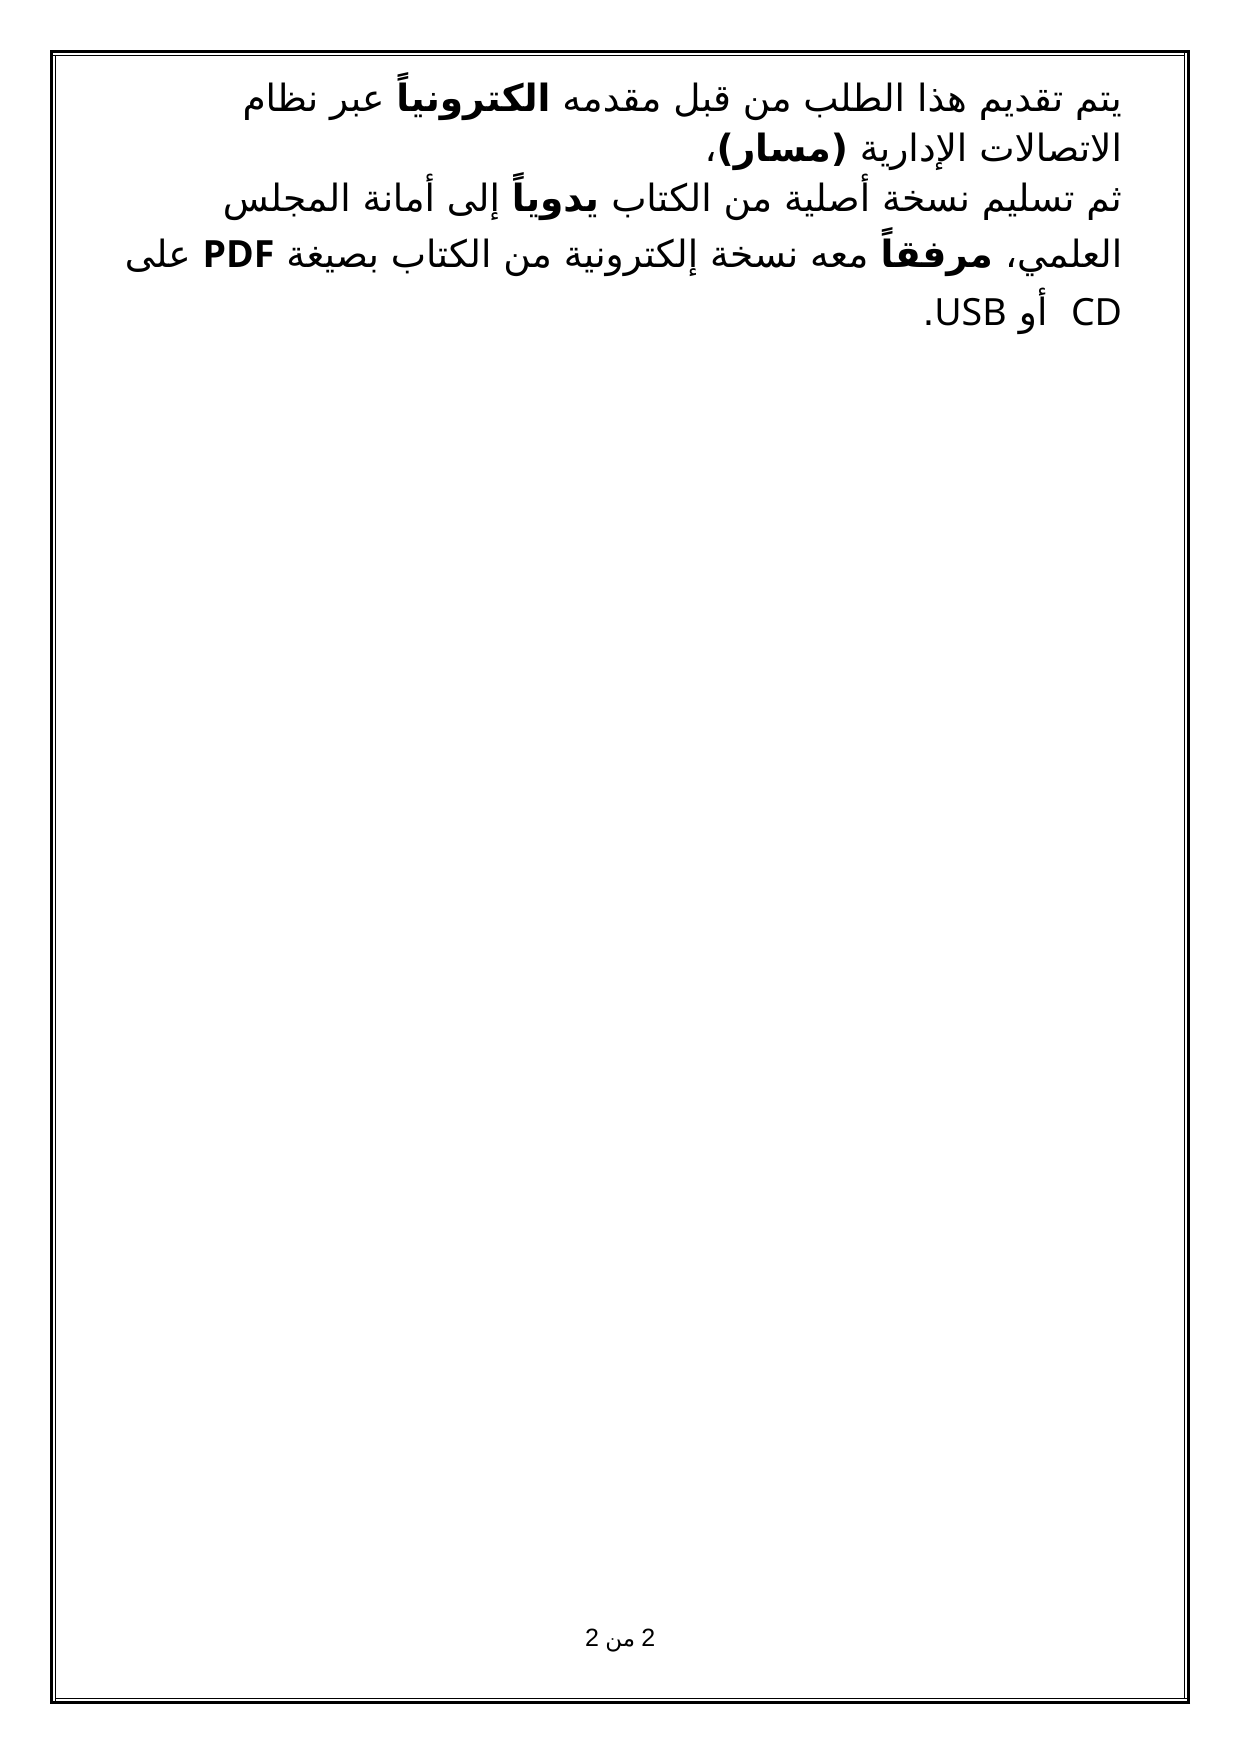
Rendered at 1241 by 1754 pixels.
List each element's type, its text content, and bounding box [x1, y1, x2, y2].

text يتم تقديم هذا الطلب من قبل مقدمه الكترونياً عبر نظام الاتصالات الإدارية (مسار)، ثم تسليم نسخة أصلية من الكتاب يدوياً إلى أمانة المجلس العلمي، مرفقاً معه نسخة إلكترونية من الكتاب بصيغة PDF علىCD أو USB. [118, 77, 1122, 337]
